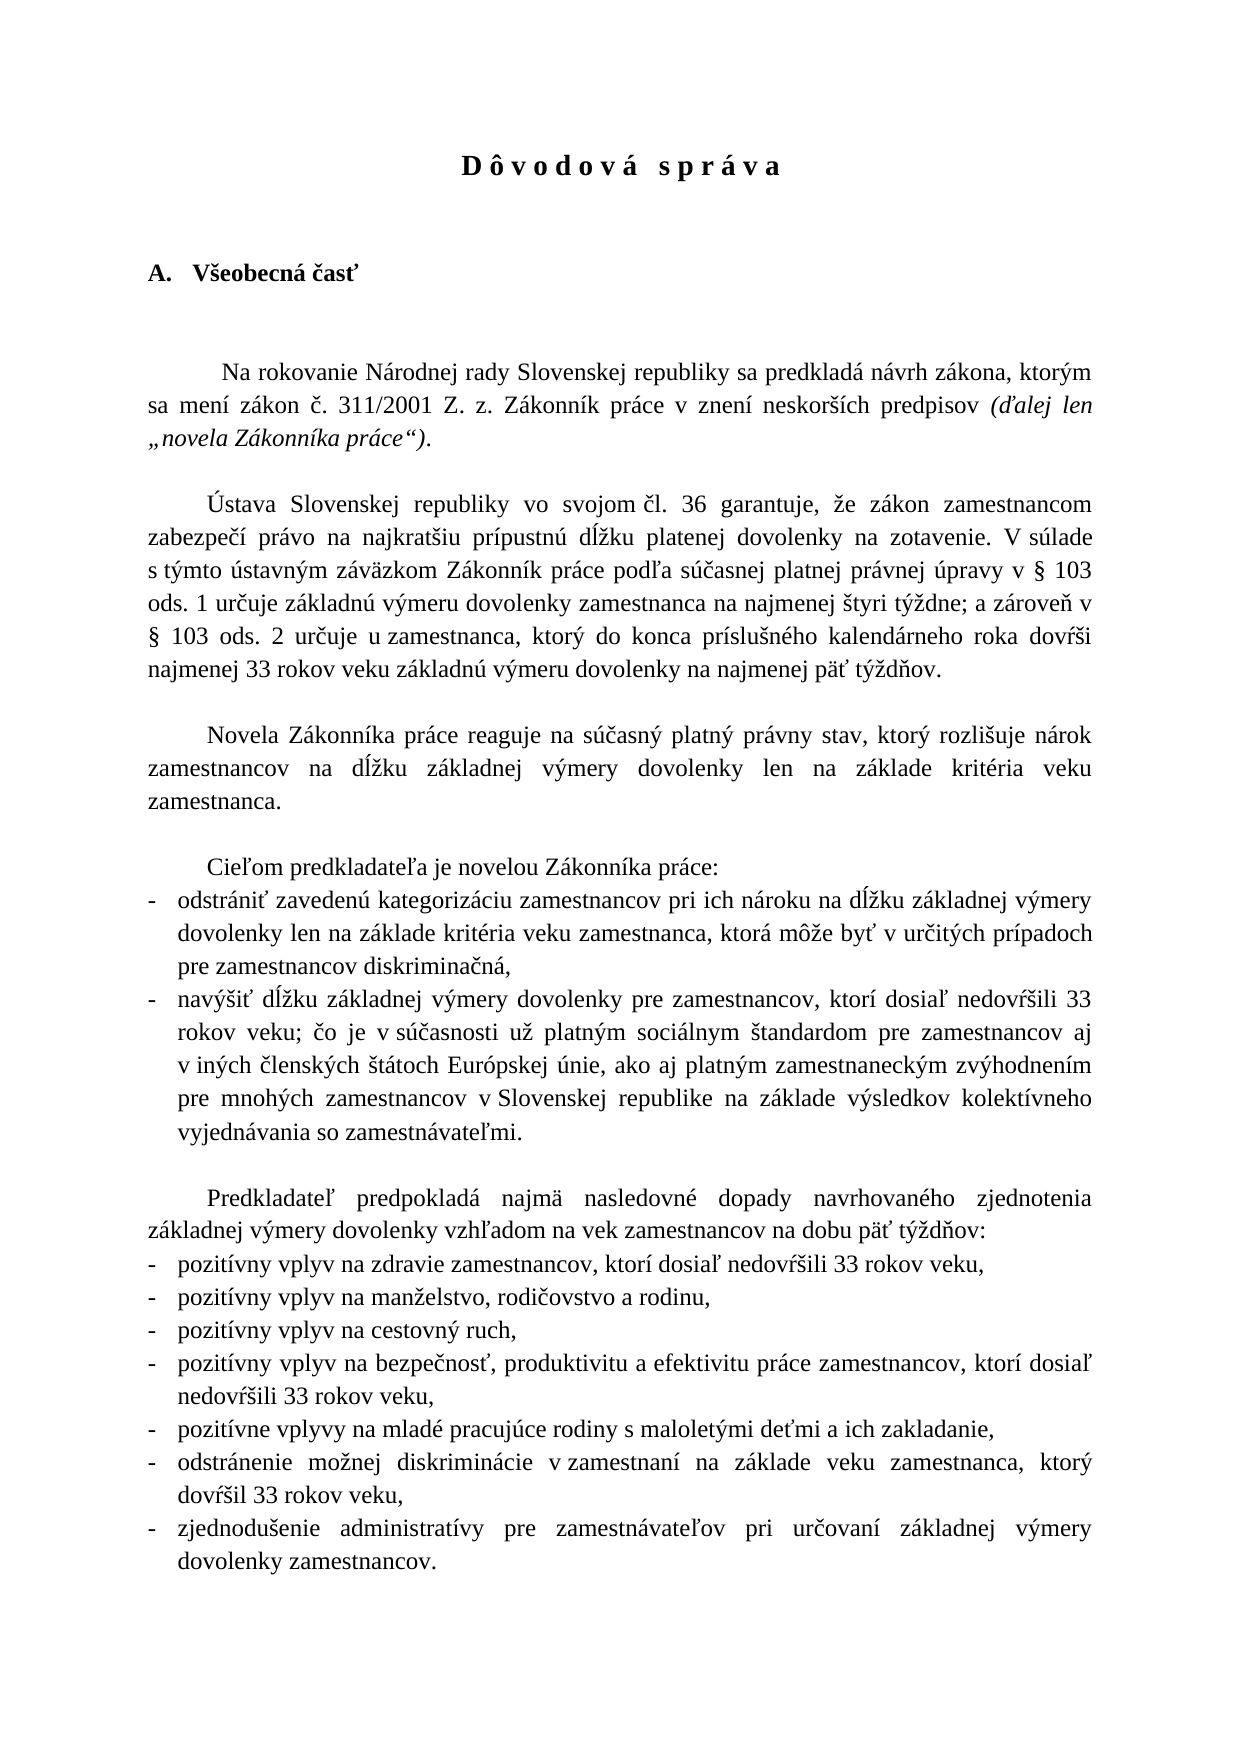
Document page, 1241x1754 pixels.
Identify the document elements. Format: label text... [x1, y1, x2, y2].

list pozitívny vplyv na manželstvo, rodičovstvo a rodinu, [148, 1282, 1093, 1310]
list pozitívne vplyvy na mladé pracujúce rodiny s maloletými deťmi a ich zakladanie, [148, 1414, 1093, 1442]
text D ô v o d o v á s p r á v a [148, 148, 1093, 181]
list zjednodušenie administratívy pre zamestnávateľov pri určovaní základnej výmery dovolenky zamestnancov. [148, 1513, 1093, 1574]
list pozitívny vplyv na bezpečnosť, produktivitu a efektivitu práce zamestnancov, ktorí dosiaľ nedovŕšili 33 rokov veku, [148, 1348, 1093, 1409]
list Cieľom predkladateľa je novelou Zákonníka práce: [148, 852, 1093, 881]
list pozitívny vplyv na cestovný ruch, [148, 1315, 1093, 1343]
list Novela Zákonníka práce reaguje na súčasný platný právny stav, ktorý rozlišuje nárok zamestnancov na dĺžku základnej výmery dovolenky len na základe kritéria veku zamestnanca. [148, 720, 1093, 815]
list Ústava Slovenskej republiky vo svojom čl. 36 garantuje, že zákon zamestnancom zabezpečí právo na najkratšiu prípustnú dĺžku platenej dovolenky na zotavenie. V súlade s týmto ústavným záväzkom Zákonník práce podľa súčasnej platnej právnej úpravy v § 103 ods. 1 určuje základnú výmeru dovolenky zamestnanca na najmenej štyri týždne; a zároveň v § 103 ods. 2 určuje u zamestnanca, ktorý do konca príslušného kalendárneho roka dovŕši najmenej 33 rokov veku základnú výmeru dovolenky na najmenej päť týždňov. [148, 489, 1093, 683]
list Na rokovanie Národnej rady Slovenskej republiky sa predkladá návrh zákona, ktorým sa mení zákon č. 311/2001 Z. z. Zákonník práce v znení neskorších predpisov (ďalej len „novela Zákonníka práce“). [148, 357, 1093, 452]
list odstránenie možnej diskriminácie v zamestnaní na základe veku zamestnanca, ktorý dovŕšil 33 rokov veku, [148, 1447, 1093, 1508]
list Všeobecná časť [148, 258, 1093, 287]
list pozitívny vplyv na zdravie zamestnancov, ktorí dosiaľ nedovŕšili 33 rokov veku, [148, 1249, 1093, 1277]
list navýšiť dĺžku základnej výmery dovolenky pre zamestnancov, ktorí dosiaľ nedovŕšili 33 rokov veku; čo je v súčasnosti už platným sociálnym štandardom pre zamestnancov aj v iných členských štátoch Európskej únie, ako aj platným zamestnaneckým zvýhodnením pre mnohých zamestnancov v Slovenskej republike na základe výsledkov kolektívneho vyjednávania so zamestnávateľmi. [148, 984, 1093, 1145]
list Predkladateľ predpokladá najmä nasledovné dopady navrhovaného zjednotenia základnej výmery dovolenky vzhľadom na vek zamestnancov na dobu päť týždňov: [148, 1183, 1093, 1244]
list odstrániť zavedenú kategorizáciu zamestnancov pri ich nároku na dĺžku základnej výmery dovolenky len na základe kritéria veku zamestnanca, ktorá môže byť v určitých prípadoch pre zamestnancov diskriminačná, [148, 885, 1093, 980]
